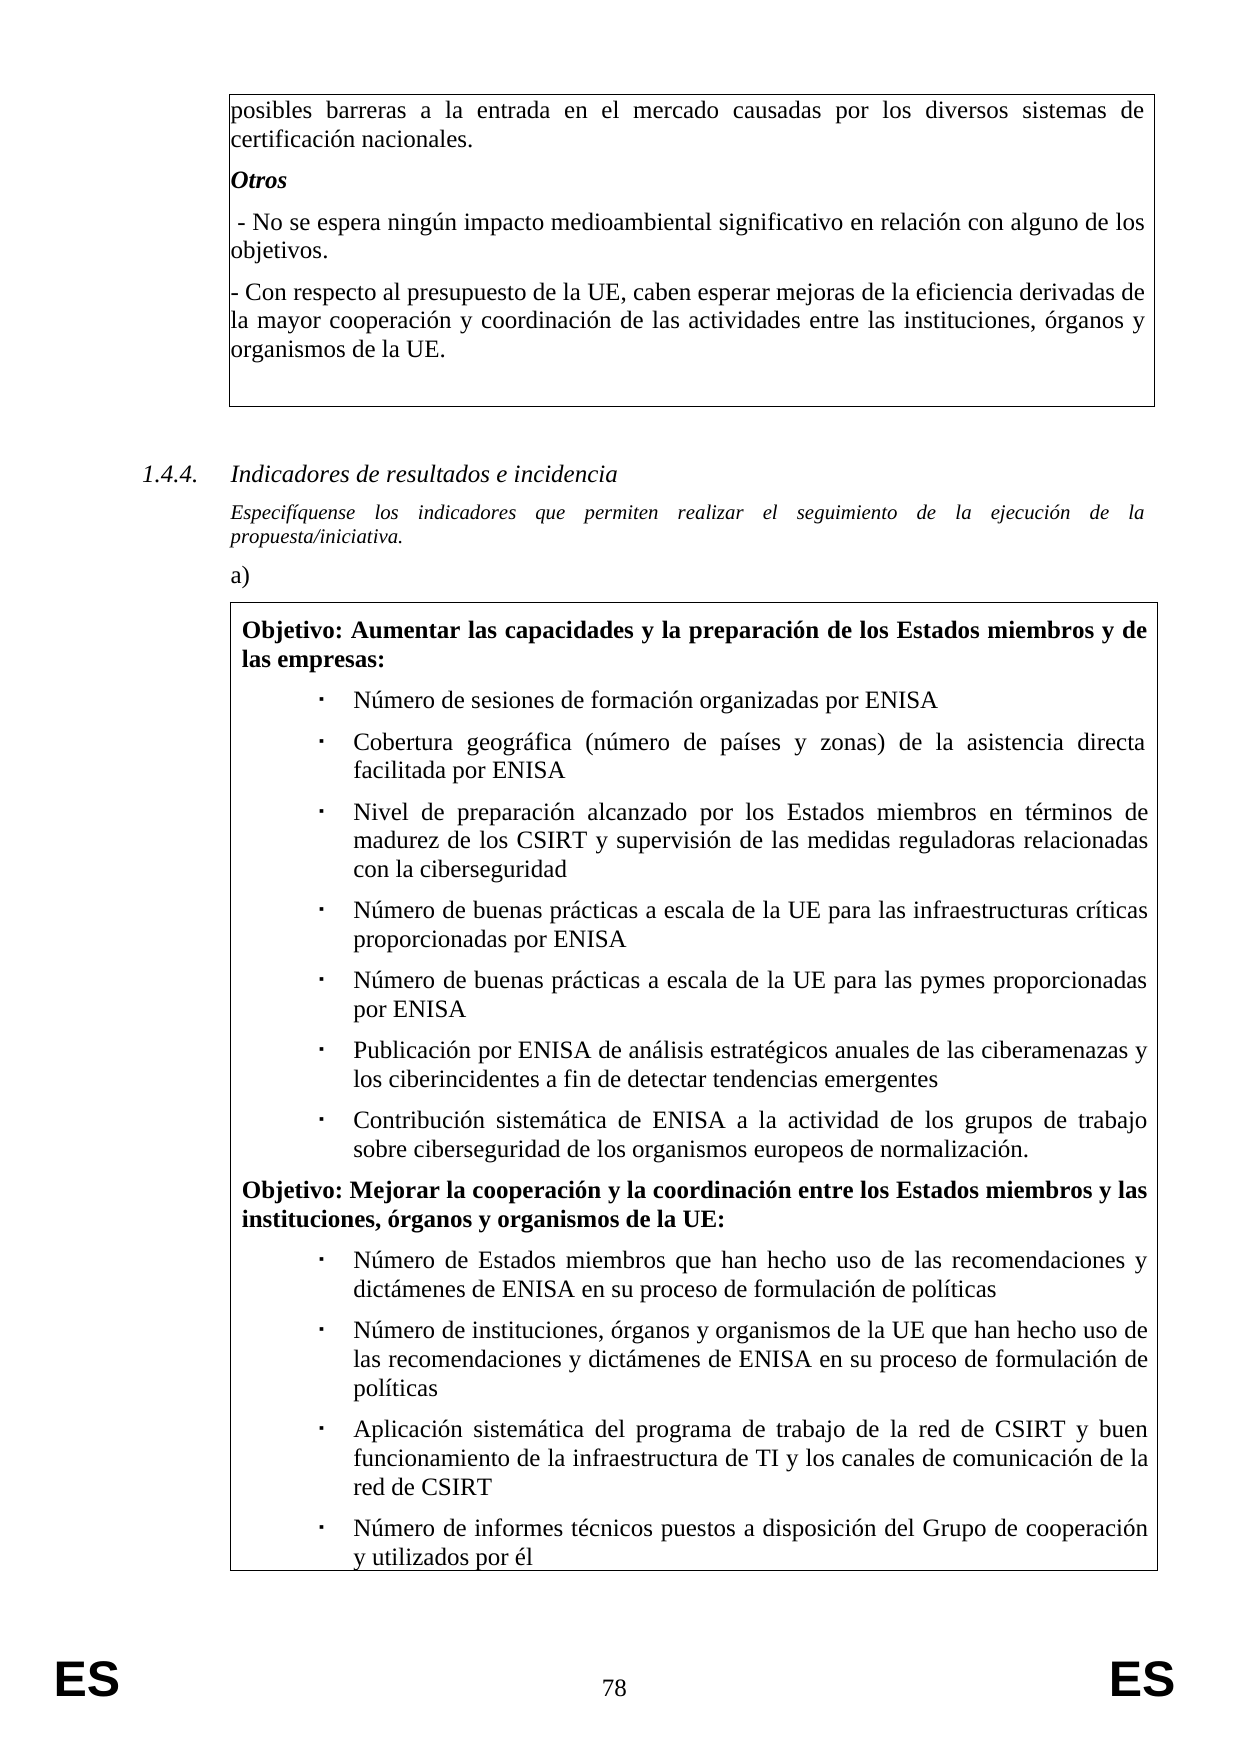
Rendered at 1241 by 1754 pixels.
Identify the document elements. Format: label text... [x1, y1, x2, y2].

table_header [231, 603, 1157, 1570]
subtitle 1.4.4. Indicadores de resultados e incidencia [142, 459, 1146, 487]
text Otros [230, 164, 1154, 194]
text a) [230, 561, 1146, 589]
text - No se espera ningún impacto medioambiental significativo en relación con alguno de los objetivos. [230, 206, 1154, 264]
text - Con respecto al presupuesto de la UE, caben esperar mejoras de la eficiencia derivadas de la mayor cooperación y coordinación de las actividades entre las instituciones, órganos y organismos de la UE. [230, 276, 1154, 363]
text Especifíquense los indicadores que permiten realizar el seguimiento de la ejecución de la propuesta/iniciativa. [230, 500, 1146, 548]
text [230, 95, 1154, 153]
